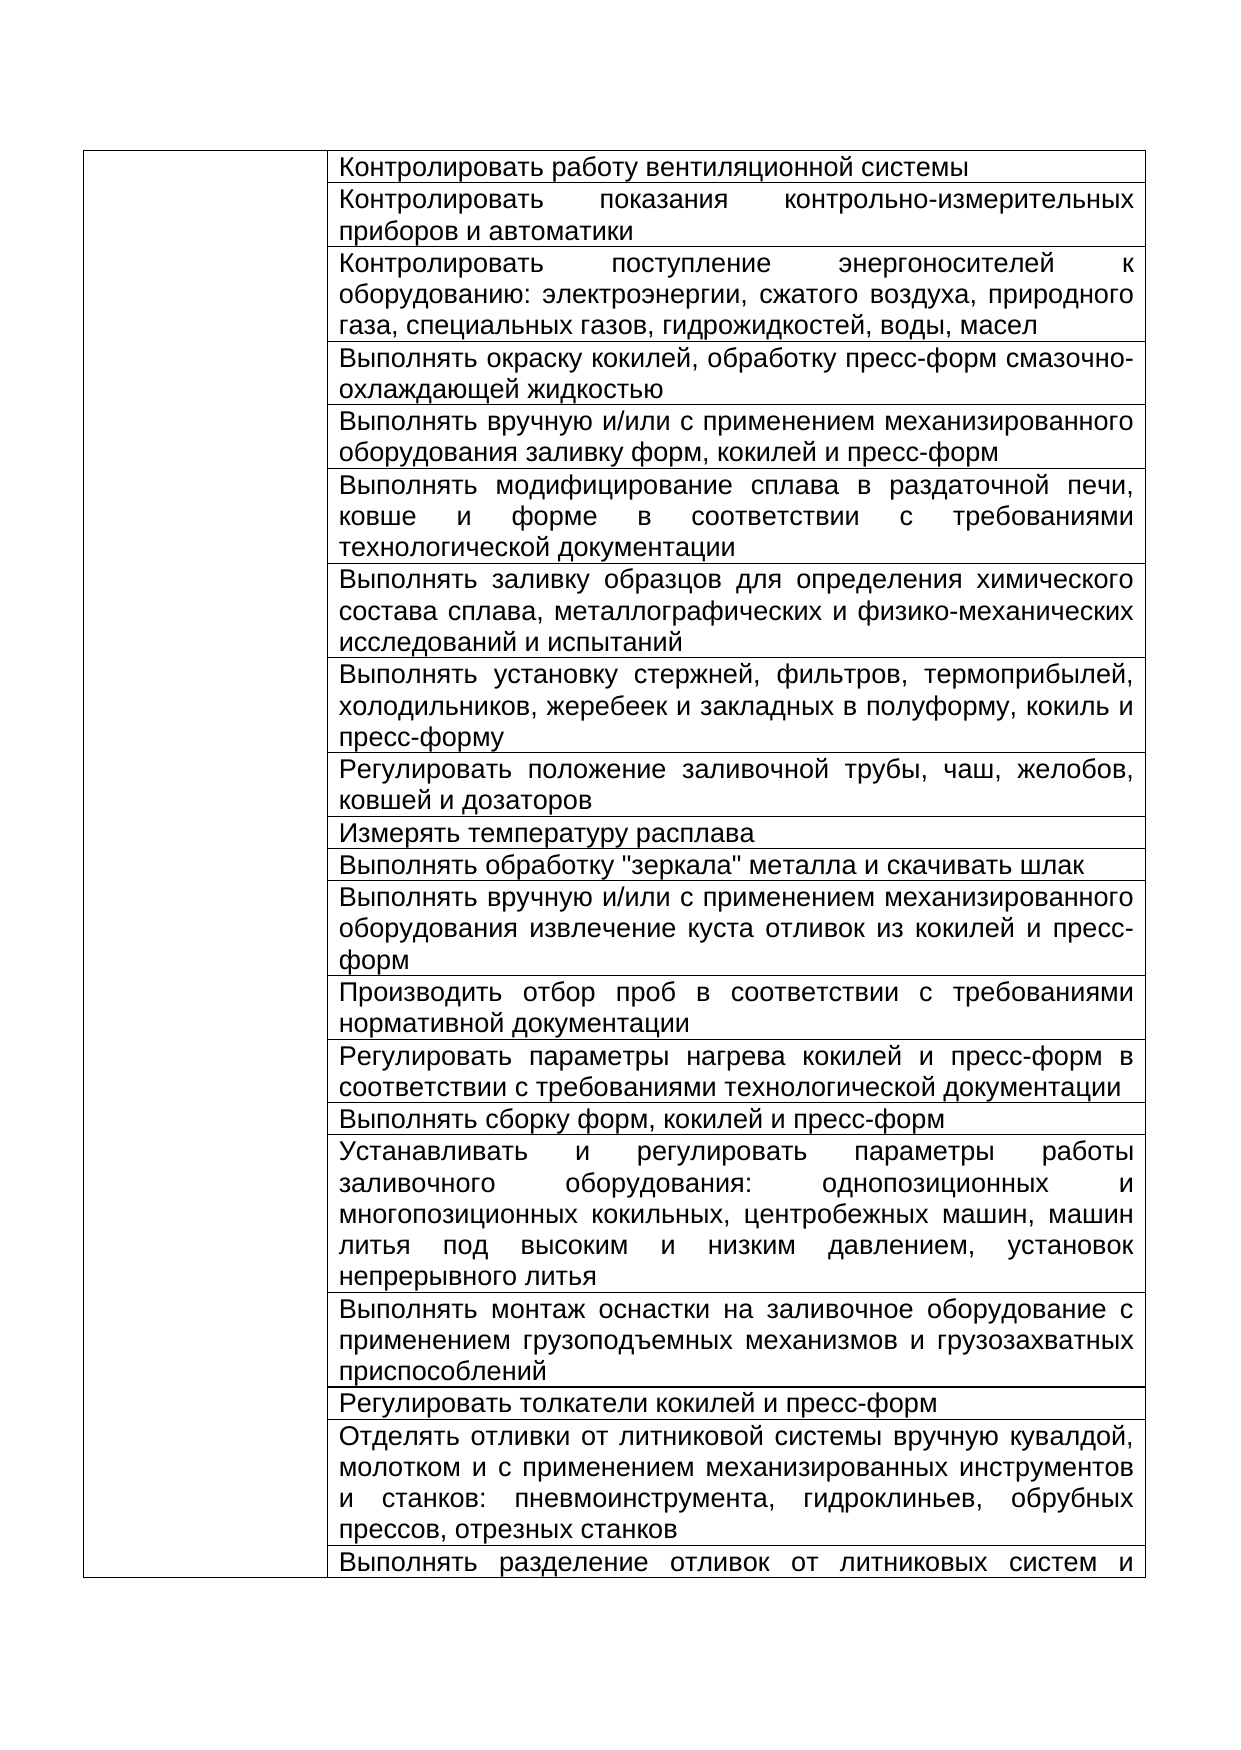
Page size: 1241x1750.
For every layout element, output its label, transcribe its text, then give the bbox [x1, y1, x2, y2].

table_cell Производить отбор проб в соответствии с требованиями нормативной документации [328, 976, 1145, 1038]
table_cell Контролировать поступление энергоносителей к оборудованию: электроэнергии, сжатого воздуха, природного газа, специальных газов, гидрожидкостей, воды, масел [328, 247, 1145, 341]
table_cell Регулировать параметры нагрева кокилей и пресс-форм в соответствии с требованиями технологической документации [328, 1040, 1145, 1102]
table_cell Выполнять сборку форм, кокилей и пресс-форм [328, 1103, 1145, 1134]
table_cell Выполнять установку стержней, фильтров, термоприбылей, холодильников, жеребеек и закладных в полуформу, кокиль и пресс-форму [328, 658, 1145, 752]
table_cell Устанавливать и регулировать параметры работы заливочного оборудования: однопозиционных и многопозиционных кокильных, центробежных машин, машин литья под высоким и низким давлением, установок непрерывного литья [328, 1135, 1145, 1292]
table_cell Выполнять окраску кокилей, обработку пресс-форм смазочно-охлаждающей жидкостью [328, 342, 1145, 404]
table_cell Выполнять вручную и/или с применением механизированного оборудования извлечение куста отливок из кокилей и пресс-форм [328, 881, 1145, 975]
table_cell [328, 1546, 1145, 1577]
table_cell Контролировать показания контрольно-измерительных приборов и автоматики [328, 183, 1145, 246]
table_cell Выполнять монтаж оснастки на заливочное оборудование с применением грузоподъемных механизмов и грузозахватных приспособлений [328, 1293, 1145, 1386]
table_cell Отделять отливки от литниковой системы вручную кувалдой, молотком и с применением механизированных инструментов и станков: пневмоинструмента, гидроклиньев, обрубных прессов, отрезных станков [328, 1420, 1145, 1545]
table_cell Регулировать толкатели кокилей и пресс-форм [328, 1388, 1145, 1419]
table_cell Контролировать работу вентиляционной системы [328, 151, 1145, 182]
table_cell Регулировать положение заливочной трубы, чаш, желобов, ковшей и дозаторов [328, 753, 1145, 816]
table_cell Измерять температуру расплава [328, 817, 1145, 848]
table_cell Выполнять обработку "зеркала" металла и скачивать шлак [328, 849, 1145, 880]
table_cell Выполнять заливку образцов для определения химического состава сплава, металлографических и физико-механических исследований и испытаний [328, 564, 1145, 657]
table_cell Выполнять модифицирование сплава в раздаточной печи, ковше и форме в соответствии с требованиями технологической документации [328, 469, 1145, 562]
table_cell Выполнять вручную и/или с применением механизированного оборудования заливку форм, кокилей и пресс-форм [328, 405, 1145, 468]
